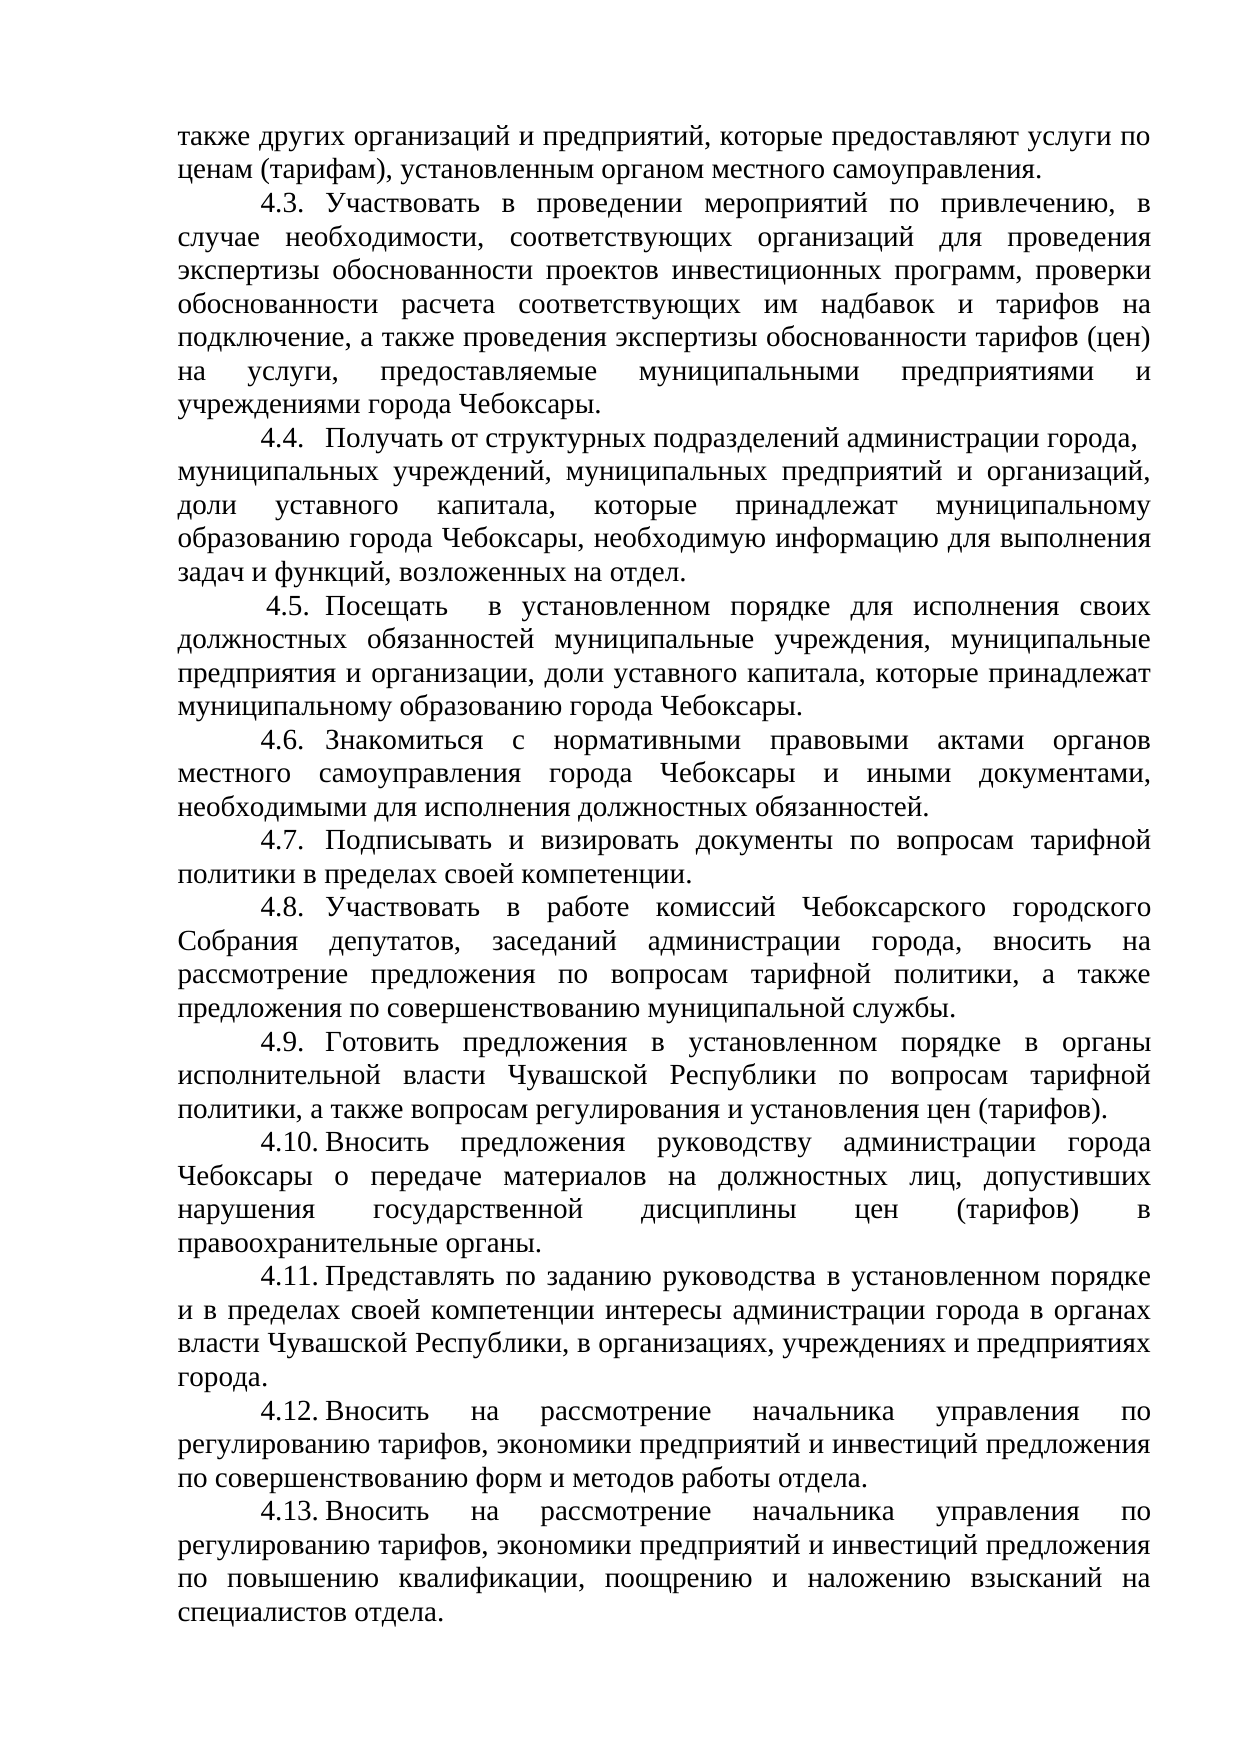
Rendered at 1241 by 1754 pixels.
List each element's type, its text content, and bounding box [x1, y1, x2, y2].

list Вносить на рассмотрение начальника управления по регулированию тарифов, экономики предприятий и инвестиций предложения по совершенствованию форм и методов работы отдела. [177, 1393, 1152, 1493]
text муниципальных учреждений, муниципальных предприятий и организаций, доли уставного капитала, которые принадлежат муниципальному образованию города Чебоксары, необходимую информацию для выполнения задач и функций, возложенных на отдел. [177, 453, 1152, 588]
list Готовить предложения в установленном порядке в органы исполнительной власти Чувашской Республики по вопросам тарифной политики, а также вопросам регулирования и установления цен (тарифов). [177, 1024, 1152, 1124]
list Вносить предложения руководству администрации города Чебоксары о передаче материалов на должностных лиц, допустивших нарушения государственной дисциплины цен (тарифов) в правоохранительные органы. [177, 1124, 1152, 1258]
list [177, 118, 1152, 185]
list Участвовать в работе комиссий Чебоксарского городского Собрания депутатов, заседаний администрации города, вносить на рассмотрение предложения по вопросам тарифной политики, а также предложения по совершенствованию муниципальной службы. [177, 889, 1152, 1024]
list Вносить на рассмотрение начальника управления по регулированию тарифов, экономики предприятий и инвестиций предложения по повышению квалификации, поощрению и наложению взысканий на специалистов отдела. [177, 1493, 1152, 1627]
list Подписывать и визировать документы по вопросам тарифной политики в пределах своей компетенции. [177, 822, 1152, 889]
list Получать от структурных подразделений администрации города, [177, 420, 1152, 453]
list Представлять по заданию руководства в установленном порядке и в пределах своей компетенции интересы администрации города в органах власти Чувашской Республики, в организациях, учреждениях и предприятиях города. [177, 1258, 1152, 1393]
list Знакомиться с нормативными правовыми актами органов местного самоуправления города Чебоксары и иными документами, необходимыми для исполнения должностных обязанностей. [177, 722, 1152, 822]
list Посещать в установленном порядке для исполнения своих должностных обязанностей муниципальные учреждения, муниципальные предприятия и организации, доли уставного капитала, которые принадлежат муниципальному образованию города Чебоксары. [177, 588, 1152, 722]
list Участвовать в проведении мероприятий по привлечению, в случае необходимости, соответствующих организаций для проведения экспертизы обоснованности проектов инвестиционных программ, проверки обоснованности расчета соответствующих им надбавок и тарифов на подключение, а также проведения экспертизы обоснованности тарифов (цен) на услуги, предоставляемые муниципальными предприятиями и учреждениями города Чебоксары. [177, 185, 1152, 420]
